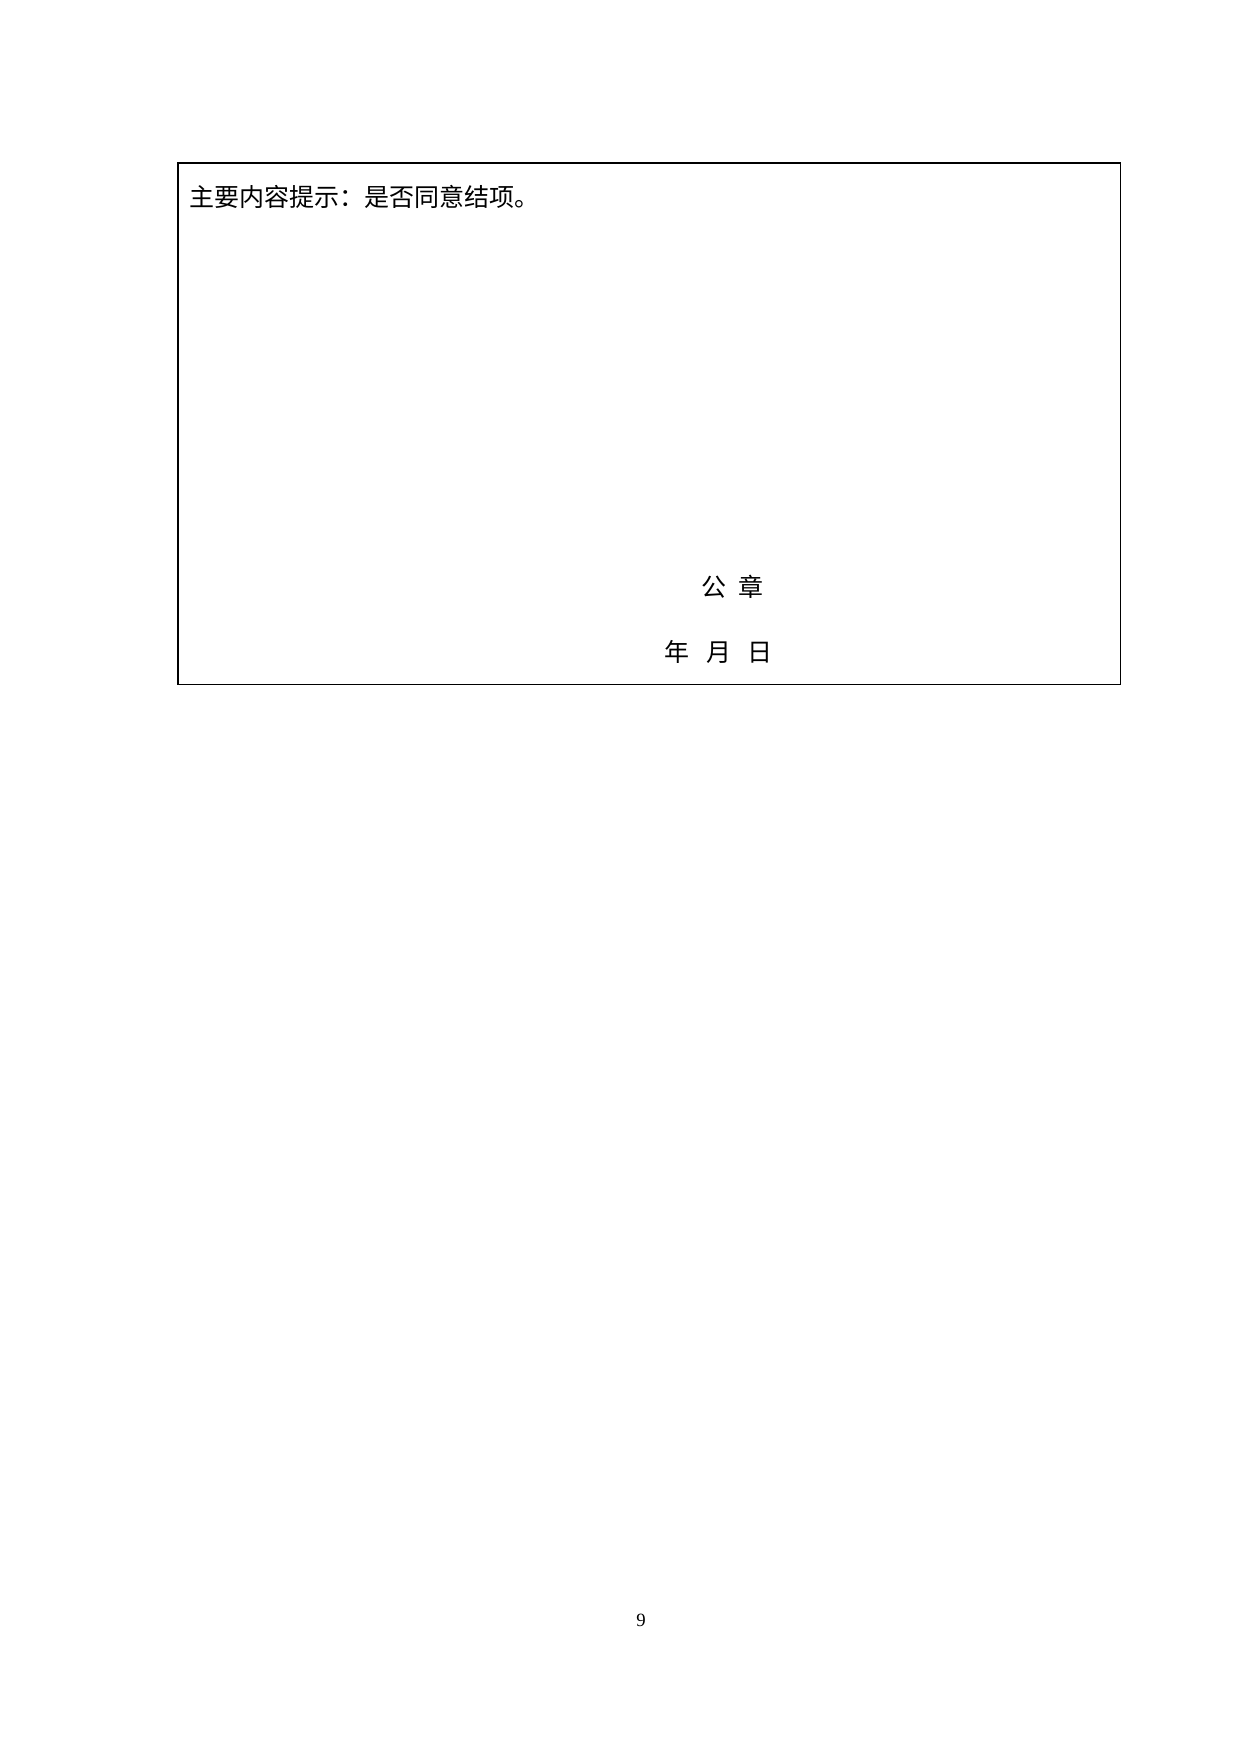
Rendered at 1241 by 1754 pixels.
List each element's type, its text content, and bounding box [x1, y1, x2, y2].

table_header 主要内容提示：是否同意结项。 公 章 年 月 日 [179, 164, 1120, 683]
